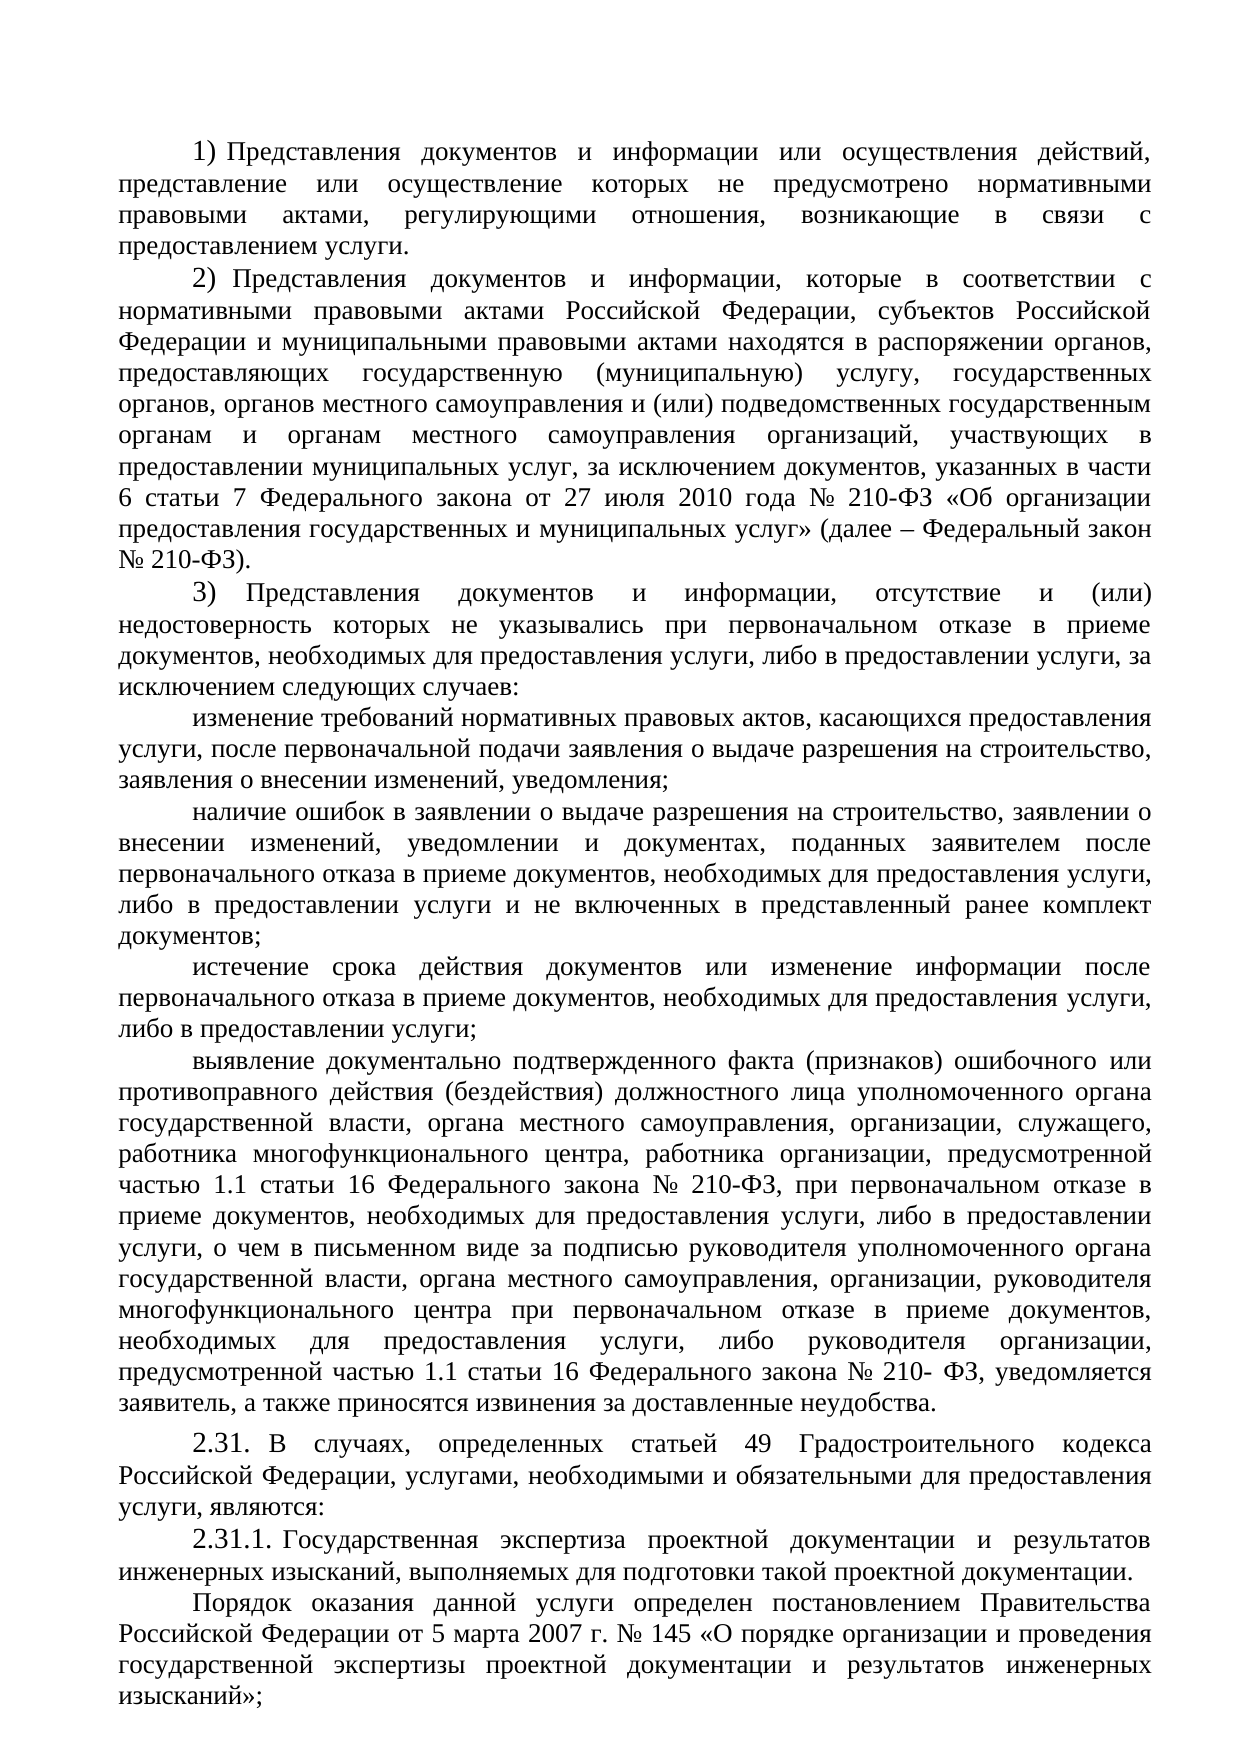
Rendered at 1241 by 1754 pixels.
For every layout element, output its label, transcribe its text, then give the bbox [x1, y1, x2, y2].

list Государственная экспертиза проектной документации и результатов инженерных изысканий, выполняемых для подготовки такой проектной документации. [118, 1521, 1152, 1586]
text наличие ошибок в заявлении о выдаче разрешения на строительство, заявлении о внесении изменений, уведомлении и документах, поданных заявителем после первоначального отказа в приеме документов, необходимых для предоставления услуги, либо в предоставлении услуги и не включенных в представленный ранее комплект документов; [118, 794, 1152, 950]
text изменение требований нормативных правовых актов, касающихся предоставления услуги, после первоначальной подачи заявления о выдаче разрешения на строительство, заявления о внесении изменений, уведомления; [118, 701, 1152, 794]
list В случаях, определенных статьей 49 Градостроительного кодекса Российской Федерации, услугами, необходимыми и обязательными для предоставления услуги, являются: [118, 1425, 1152, 1521]
text Порядок оказания данной услуги определен постановлением Правительства Российской Федерации от 5 марта 2007 г. № 145 «О порядке организации и проведения государственной экспертизы проектной документации и результатов инженерных изысканий»; [118, 1586, 1152, 1710]
list Представления документов и информации или осуществления действий, представление или осуществление которых не предусмотрено нормативными правовыми актами, регулирующими отношения, возникающие в связи с предоставлением услуги. [118, 133, 1152, 260]
text истечение срока действия документов или изменение информации после первоначального отказа в приеме документов, необходимых для предоставления услуги, либо в предоставлении услуги; [118, 950, 1152, 1044]
list Представления документов и информации, отсутствие и (или) недостоверность которых не указывались при первоначальном отказе в приеме документов, необходимых для предоставления услуги, либо в предоставлении услуги, за исключением следующих случаев: [118, 574, 1152, 701]
list Представления документов и информации, которые в соответствии с нормативными правовыми актами Российской Федерации, субъектов Российской Федерации и муниципальными правовыми актами находятся в распоряжении органов, предоставляющих государственную (муниципальную) услугу, государственных органов, органов местного самоуправления и (или) подведомственных государственным органам и органам местного самоуправления организаций, участвующих в предоставлении муниципальных услуг, за исключением документов, указанных в части 6 статьи 7 Федерального закона от 27 июля 2010 года № 210-ФЗ «Об организации предоставления государственных и муниципальных услуг» (далее – Федеральный закон № 210-ФЗ). [118, 260, 1152, 574]
text выявление документально подтвержденного факта (признаков) ошибочного или противоправного действия (бездействия) должностного лица уполномоченного органа государственной власти, органа местного самоуправления, организации, служащего, работника многофункционального центра, работника организации, предусмотренной частью 1.1 статьи 16 Федерального закона № 210-ФЗ, при первоначальном отказе в приеме документов, необходимых для предоставления услуги, либо в предоставлении услуги, о чем в письменном виде за подписью руководителя уполномоченного органа государственной власти, органа местного самоуправления, организации, руководителя многофункционального центра при первоначальном отказе в приеме документов, необходимых для предоставления услуги, либо руководителя организации, предусмотренной частью 1.1 статьи 16 Федерального закона № 210- ФЗ, уведомляется заявитель, а также приносятся извинения за доставленные неудобства. [118, 1044, 1152, 1417]
